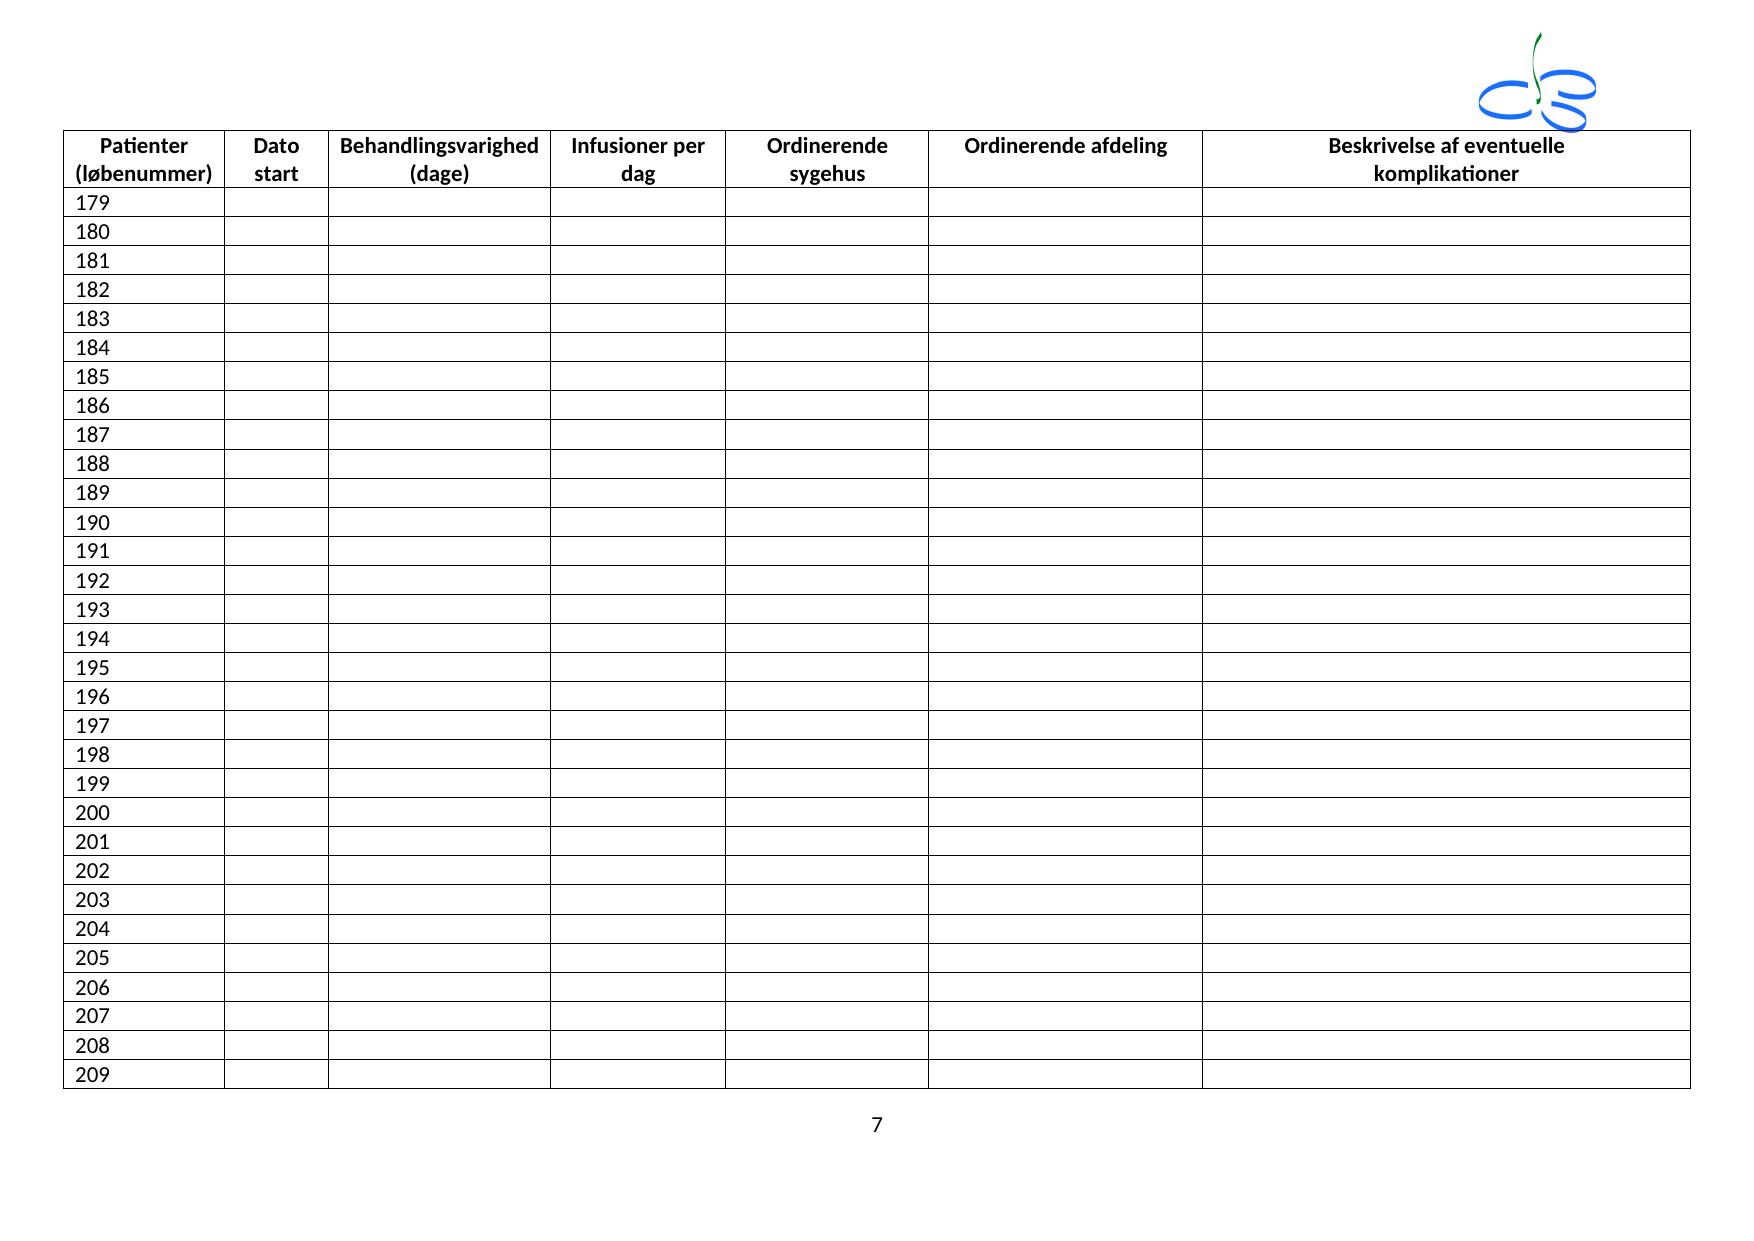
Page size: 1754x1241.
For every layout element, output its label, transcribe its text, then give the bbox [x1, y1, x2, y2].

table_cell [551, 304, 725, 332]
table_cell [929, 595, 1202, 623]
table_cell [929, 915, 1202, 942]
table_cell [551, 420, 725, 448]
table_cell [329, 769, 550, 797]
table_cell [329, 711, 550, 739]
table_cell [929, 450, 1202, 477]
table_cell 186 [64, 391, 224, 419]
table_cell 198 [64, 740, 224, 768]
table_cell [1203, 885, 1690, 913]
table_cell 200 [64, 798, 224, 826]
table_cell [551, 333, 725, 361]
table_cell 193 [64, 595, 224, 623]
table_cell [726, 362, 928, 390]
table_cell [1203, 566, 1690, 594]
table_cell [225, 682, 328, 710]
table_header Beskrivelse af eventuelle komplikationer [1203, 131, 1690, 187]
table_cell [329, 1031, 550, 1059]
table_cell [551, 682, 725, 710]
table_cell [929, 1031, 1202, 1059]
table_cell [1203, 827, 1690, 855]
table_cell 201 [64, 827, 224, 855]
table_cell [929, 711, 1202, 739]
table_cell [726, 188, 928, 216]
table_cell [551, 362, 725, 390]
table_cell 199 [64, 769, 224, 797]
table_cell [929, 537, 1202, 565]
table_cell [551, 711, 725, 739]
table_cell [225, 856, 328, 884]
table_cell 196 [64, 682, 224, 710]
table_cell [726, 246, 928, 274]
table_cell [329, 217, 550, 245]
table_cell [225, 1002, 328, 1030]
table_cell [726, 624, 928, 652]
table_cell 185 [64, 362, 224, 390]
table_cell [726, 769, 928, 797]
table_cell 197 [64, 711, 224, 739]
table_cell [929, 1060, 1202, 1088]
table_cell [929, 885, 1202, 913]
table_cell [225, 1060, 328, 1088]
table_cell 204 [64, 915, 224, 942]
table_cell [551, 508, 725, 536]
table_cell [1203, 856, 1690, 884]
table_cell [551, 944, 725, 972]
table_cell 209 [64, 1060, 224, 1088]
table_cell [329, 885, 550, 913]
table_cell [551, 740, 725, 768]
table_cell [1203, 333, 1690, 361]
table_cell [329, 566, 550, 594]
table_cell [1203, 391, 1690, 419]
table_cell [726, 304, 928, 332]
table_cell [329, 798, 550, 826]
table_cell [551, 915, 725, 942]
table_cell [929, 944, 1202, 972]
table_cell [726, 915, 928, 942]
table_cell [225, 508, 328, 536]
table_cell [329, 624, 550, 652]
table_cell [551, 188, 725, 216]
table_cell [225, 944, 328, 972]
table_cell [1203, 624, 1690, 652]
table_cell [329, 450, 550, 477]
table_cell [726, 479, 928, 507]
table_cell 188 [64, 450, 224, 477]
table_cell [329, 653, 550, 681]
table_cell [726, 508, 928, 536]
table_cell [551, 275, 725, 303]
table_cell [225, 711, 328, 739]
table_cell [929, 973, 1202, 1001]
table_cell [726, 885, 928, 913]
table_cell [225, 391, 328, 419]
table_cell [329, 508, 550, 536]
table_cell [225, 479, 328, 507]
table_cell [329, 944, 550, 972]
table_cell [329, 537, 550, 565]
table_cell [551, 798, 725, 826]
table_cell [726, 450, 928, 477]
table_cell [726, 944, 928, 972]
table_cell 180 [64, 217, 224, 245]
table_cell [225, 333, 328, 361]
table_cell [1203, 595, 1690, 623]
table_cell [726, 566, 928, 594]
table_cell [1203, 275, 1690, 303]
table_cell [929, 682, 1202, 710]
table_cell 207 [64, 1002, 224, 1030]
table_cell [1203, 362, 1690, 390]
table_cell [1203, 711, 1690, 739]
table_cell [329, 188, 550, 216]
table_cell 184 [64, 333, 224, 361]
table_cell [929, 391, 1202, 419]
table_cell [726, 740, 928, 768]
table_cell [225, 624, 328, 652]
table_cell [1203, 653, 1690, 681]
table_cell [1203, 769, 1690, 797]
table_header Ordinerende afdeling [929, 131, 1202, 187]
table_cell [929, 246, 1202, 274]
table_cell 182 [64, 275, 224, 303]
table_cell [551, 827, 725, 855]
table_cell [225, 827, 328, 855]
table_cell [929, 217, 1202, 245]
table_cell [551, 217, 725, 245]
table_cell [929, 769, 1202, 797]
table_cell [225, 304, 328, 332]
table_cell [929, 508, 1202, 536]
table_cell 202 [64, 856, 224, 884]
table_cell [329, 915, 550, 942]
table_cell [225, 188, 328, 216]
table_header Behandlingsvarighed (dage) [329, 131, 550, 187]
table_cell [726, 333, 928, 361]
table_cell [551, 1031, 725, 1059]
table_cell [225, 1031, 328, 1059]
table_cell [1203, 304, 1690, 332]
table_cell [726, 275, 928, 303]
table_cell [329, 827, 550, 855]
table_cell [225, 915, 328, 942]
table_cell [1203, 973, 1690, 1001]
table_cell [1203, 450, 1690, 477]
table_cell [726, 420, 928, 448]
table_cell [329, 740, 550, 768]
table_cell [1203, 479, 1690, 507]
table_cell [329, 1060, 550, 1088]
table_cell [551, 450, 725, 477]
table_cell [726, 217, 928, 245]
table_cell [551, 653, 725, 681]
table_cell [726, 973, 928, 1001]
table_cell [726, 1002, 928, 1030]
table_cell [1203, 1060, 1690, 1088]
table_header Patienter (løbenummer) [64, 131, 224, 187]
table_cell 192 [64, 566, 224, 594]
table_cell [225, 769, 328, 797]
table_cell [1203, 1031, 1690, 1059]
table_cell [225, 362, 328, 390]
table_cell [225, 275, 328, 303]
table_cell [329, 275, 550, 303]
table_cell 183 [64, 304, 224, 332]
table_cell 187 [64, 420, 224, 448]
table_cell [551, 537, 725, 565]
table_cell [929, 420, 1202, 448]
table_cell [329, 420, 550, 448]
table_cell [551, 1060, 725, 1088]
table_cell [551, 479, 725, 507]
table_cell [551, 595, 725, 623]
table_cell [225, 537, 328, 565]
table_cell [1203, 1002, 1690, 1030]
table_cell [551, 885, 725, 913]
table_cell [929, 479, 1202, 507]
table_cell [929, 275, 1202, 303]
table_cell [929, 188, 1202, 216]
table_cell [225, 246, 328, 274]
table_cell [1203, 798, 1690, 826]
table_cell [1203, 420, 1690, 448]
table_cell [329, 362, 550, 390]
table_cell [225, 653, 328, 681]
table_cell [726, 856, 928, 884]
table_cell [929, 362, 1202, 390]
table_cell [1203, 944, 1690, 972]
table_cell [726, 1060, 928, 1088]
table_cell 194 [64, 624, 224, 652]
table_cell [1203, 915, 1690, 942]
table_cell [726, 682, 928, 710]
table_cell 205 [64, 944, 224, 972]
table_cell [726, 537, 928, 565]
table_cell [551, 391, 725, 419]
table_cell [225, 798, 328, 826]
table_cell [329, 856, 550, 884]
table_cell [726, 1031, 928, 1059]
table_cell 195 [64, 653, 224, 681]
table_cell [1203, 537, 1690, 565]
table_cell [726, 595, 928, 623]
table_cell [225, 885, 328, 913]
table_cell [225, 450, 328, 477]
table_cell [929, 566, 1202, 594]
table_cell [1203, 682, 1690, 710]
table_cell [551, 624, 725, 652]
table_header Infusioner per dag [551, 131, 725, 187]
table_cell 189 [64, 479, 224, 507]
table_cell [329, 246, 550, 274]
table_cell [1203, 246, 1690, 274]
table_header Ordinerende sygehus [726, 131, 928, 187]
table_cell [1203, 740, 1690, 768]
table_cell [1203, 188, 1690, 216]
table_cell [726, 653, 928, 681]
table_cell [551, 973, 725, 1001]
table_cell [929, 856, 1202, 884]
table_cell [929, 333, 1202, 361]
table_header Dato start [225, 131, 328, 187]
table_cell 191 [64, 537, 224, 565]
table_cell [225, 420, 328, 448]
table_cell 208 [64, 1031, 224, 1059]
table_cell [929, 653, 1202, 681]
table_cell [551, 769, 725, 797]
table_cell 179 [64, 188, 224, 216]
table_cell 181 [64, 246, 224, 274]
table_cell [329, 595, 550, 623]
table_cell [929, 740, 1202, 768]
table_cell [225, 595, 328, 623]
table_cell [225, 740, 328, 768]
table_cell [329, 304, 550, 332]
picture [1474, 28, 1601, 130]
table_cell [551, 856, 725, 884]
table_cell [225, 973, 328, 1001]
table_cell [929, 798, 1202, 826]
table_cell [329, 391, 550, 419]
table_cell 206 [64, 973, 224, 1001]
table_cell [726, 798, 928, 826]
table_cell [726, 827, 928, 855]
table_cell [329, 973, 550, 1001]
table_cell [929, 827, 1202, 855]
table_cell [551, 246, 725, 274]
table_cell [551, 1002, 725, 1030]
table_cell [929, 624, 1202, 652]
table_cell [551, 566, 725, 594]
table_cell [329, 333, 550, 361]
table_cell [929, 1002, 1202, 1030]
table_cell [329, 682, 550, 710]
table_cell [329, 479, 550, 507]
table_cell [329, 1002, 550, 1030]
table_cell [225, 566, 328, 594]
table_cell [726, 391, 928, 419]
table_cell 203 [64, 885, 224, 913]
table_cell [225, 217, 328, 245]
table_cell [726, 711, 928, 739]
table_cell [929, 304, 1202, 332]
table_cell 190 [64, 508, 224, 536]
table_cell [1203, 508, 1690, 536]
table_cell [1203, 217, 1690, 245]
